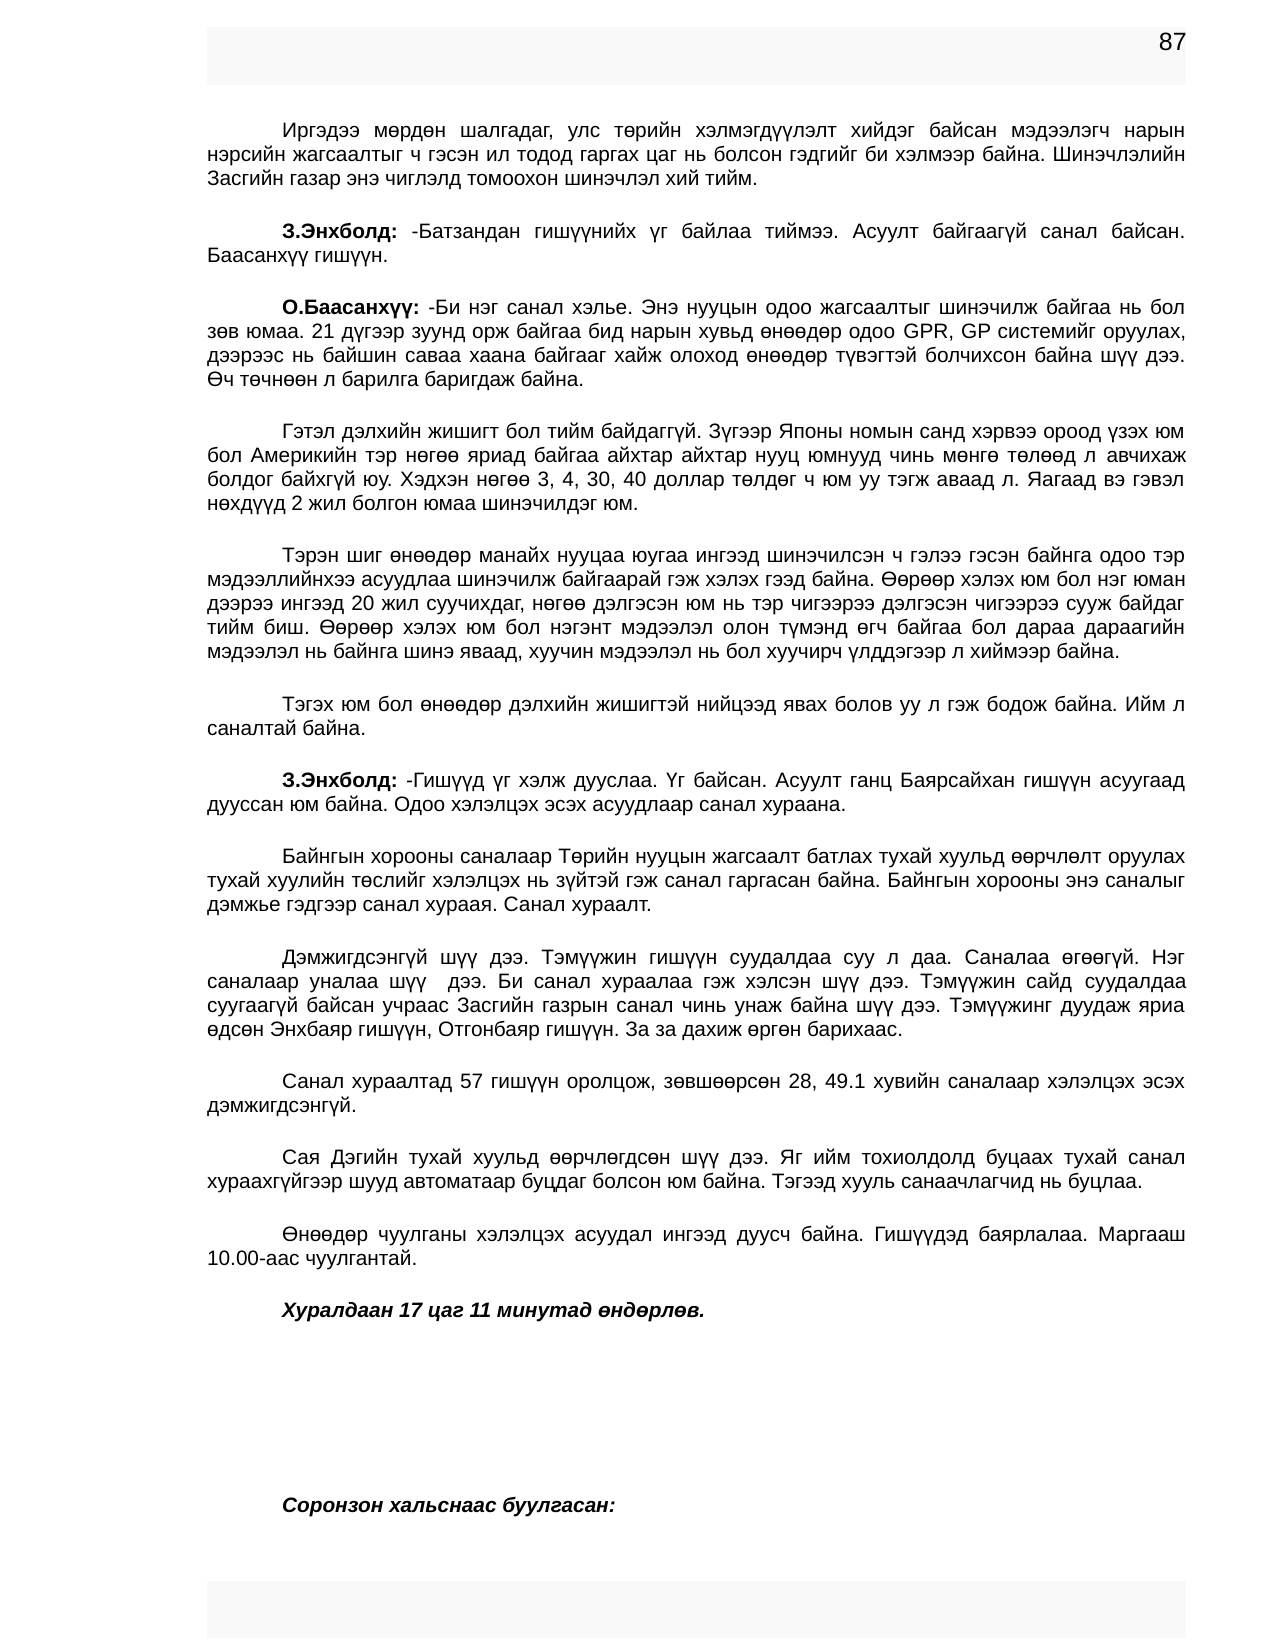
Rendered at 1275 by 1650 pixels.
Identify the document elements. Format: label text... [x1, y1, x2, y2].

text Өнөөдөр чуулганы хэлэлцэх асуудал ингээд дуусч байна. Гишүүдэд баярлалаа. Маргааш 10.00-аас чуулгантай. [207, 1222, 1186, 1269]
text Санал хураалтад 57 гишүүн оролцож, зөвшөөрсөн 28, 49.1 хувийн саналаар хэлэлцэх эсэх дэмжигдсэнгүй. [207, 1069, 1186, 1117]
text Тэгэх юм бол өнөөдөр дэлхийн жишигтэй нийцээд явах болов уу л гэж бодож байна. Ийм л саналтай байна. [207, 692, 1186, 739]
text З.Энхболд: -Батзандан гишүүнийх үг байлаа тиймээ. Асуулт байгаагүй санал байсан. Баасанхүү гишүүн. [207, 218, 1186, 266]
text Иргэдээ мөрдөн шалгадаг, улс төрийн хэлмэгдүүлэлт хийдэг байсан мэдээлэгч нарын нэрсийн жагсаалтыг ч гэсэн ил тодод гаргах цаг нь болсон гэдгийг би хэлмээр байна. Шинэчлэлийн Засгийн газар энэ чиглэлд томоохон шинэчлэл хий тийм. [207, 118, 1186, 190]
text Гэтэл дэлхийн жишигт бол тийм байдаггүй. Зүгээр Японы номын санд хэрвээ ороод үзэх юм бол Америкийн тэр нөгөө яриад байгаа айхтар айхтар нууц юмнууд чинь мөнгө төлөөд л авчихаж болдог байхгүй юу. Хэдхэн нөгөө 3, 4, 30, 40 доллар төлдөг ч юм уу тэгж аваад л. Яагаад вэ гэвэл нөхдүүд 2 жил болгон юмаа шинэчилдэг юм. [207, 419, 1186, 515]
text Тэрэн шиг өнөөдөр манайх нууцаа юугаа ингээд шинэчилсэн ч гэлээ гэсэн байнга одоо тэр мэдээллийнхээ асуудлаа шинэчилж байгаарай гэж хэлэх гээд байна. Өөрөөр хэлэх юм бол нэг юман дээрээ ингээд 20 жил суучихдаг, нөгөө дэлгэсэн юм нь тэр чигээрээ дэлгэсэн чигээрээ сууж байдаг тийм биш. Өөрөөр хэлэх юм бол нэгэнт мэдээлэл олон түмэнд өгч байгаа бол дараа дараагийн мэдээлэл нь байнга шинэ яваад, хуучин мэдээлэл нь бол хуучирч үлддэгээр л хиймээр байна. [207, 543, 1186, 663]
text Дэмжигдсэнгүй шүү дээ. Тэмүүжин гишүүн суудалдаа суу л даа. Саналаа өгөөгүй. Нэг саналаар уналаа шүү дээ. Би санал хураалаа гэж хэлсэн шүү дээ. Тэмүүжин сайд суудалдаа суугаагүй байсан учраас Засгийн газрын санал чинь унаж байна шүү дээ. Тэмүүжинг дуудаж яриа өдсөн Энхбаяр гишүүн, Отгонбаяр гишүүн. За за дахиж өргөн барихаас. [207, 944, 1186, 1040]
text Хуралдаан 17 цаг 11 минутад өндөрлөв. [207, 1298, 1186, 1322]
text З.Энхболд: -Гишүүд үг хэлж дууслаа. Үг байсан. Асуулт ганц Баярсайхан гишүүн асуугаад дууссан юм байна. Одоо хэлэлцэх эсэх асуудлаар санал хураана. [207, 768, 1186, 816]
text О.Баасанхүү: -Би нэг санал хэлье. Энэ нууцын одоо жагсаалтыг шинэчилж байгаа нь бол зөв юмаа. 21 дүгээр зуунд орж байгаа бид нарын хувьд өнөөдөр одоо GPR, GP системийг оруулах, дээрээс нь байшин саваа хаана байгааг хайж олоход өнөөдөр түвэгтэй болчихсон байна шүү дээ. Өч төчнөөн л барилга баригдаж байна. [207, 295, 1186, 391]
text Байнгын хорооны саналаар Төрийн нууцын жагсаалт батлах тухай хуульд өөрчлөлт оруулах тухай хуулийн төслийг хэлэлцэх нь зүйтэй гэж санал гаргасан байна. Байнгын хорооны энэ саналыг дэмжье гэдгээр санал хураая. Санал хураалт. [207, 844, 1186, 916]
text Соронзон хальснаас буулгасан: [207, 1492, 1186, 1516]
text Сая Дэгийн тухай хуульд өөрчлөгдсөн шүү дээ. Яг ийм тохиолдолд буцаах тухай санал хураахгүйгээр шууд автоматаар буцдаг болсон юм байна. Тэгээд хууль санаачлагчид нь буцлаа. [207, 1145, 1186, 1193]
